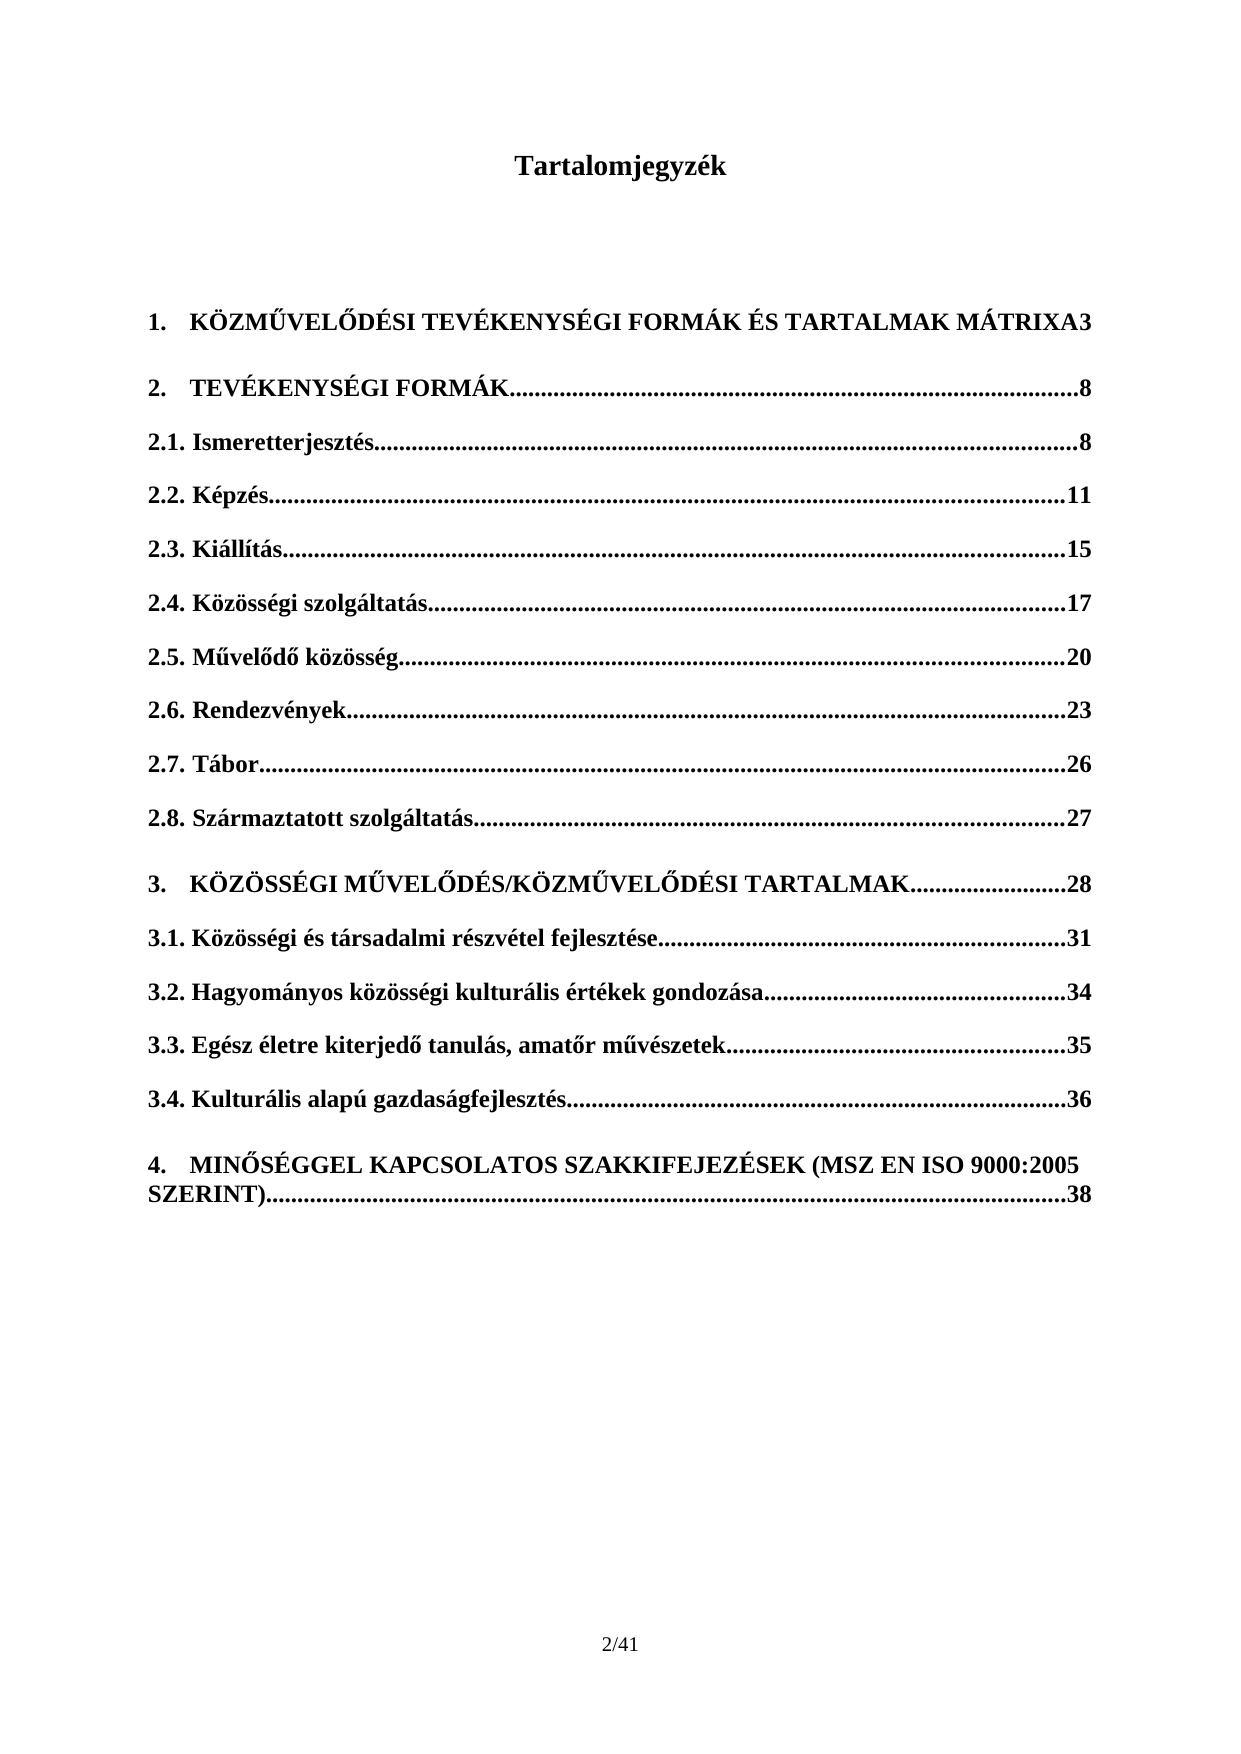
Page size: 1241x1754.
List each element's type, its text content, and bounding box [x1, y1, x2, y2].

text Tartalomjegyzék [148, 148, 1093, 181]
